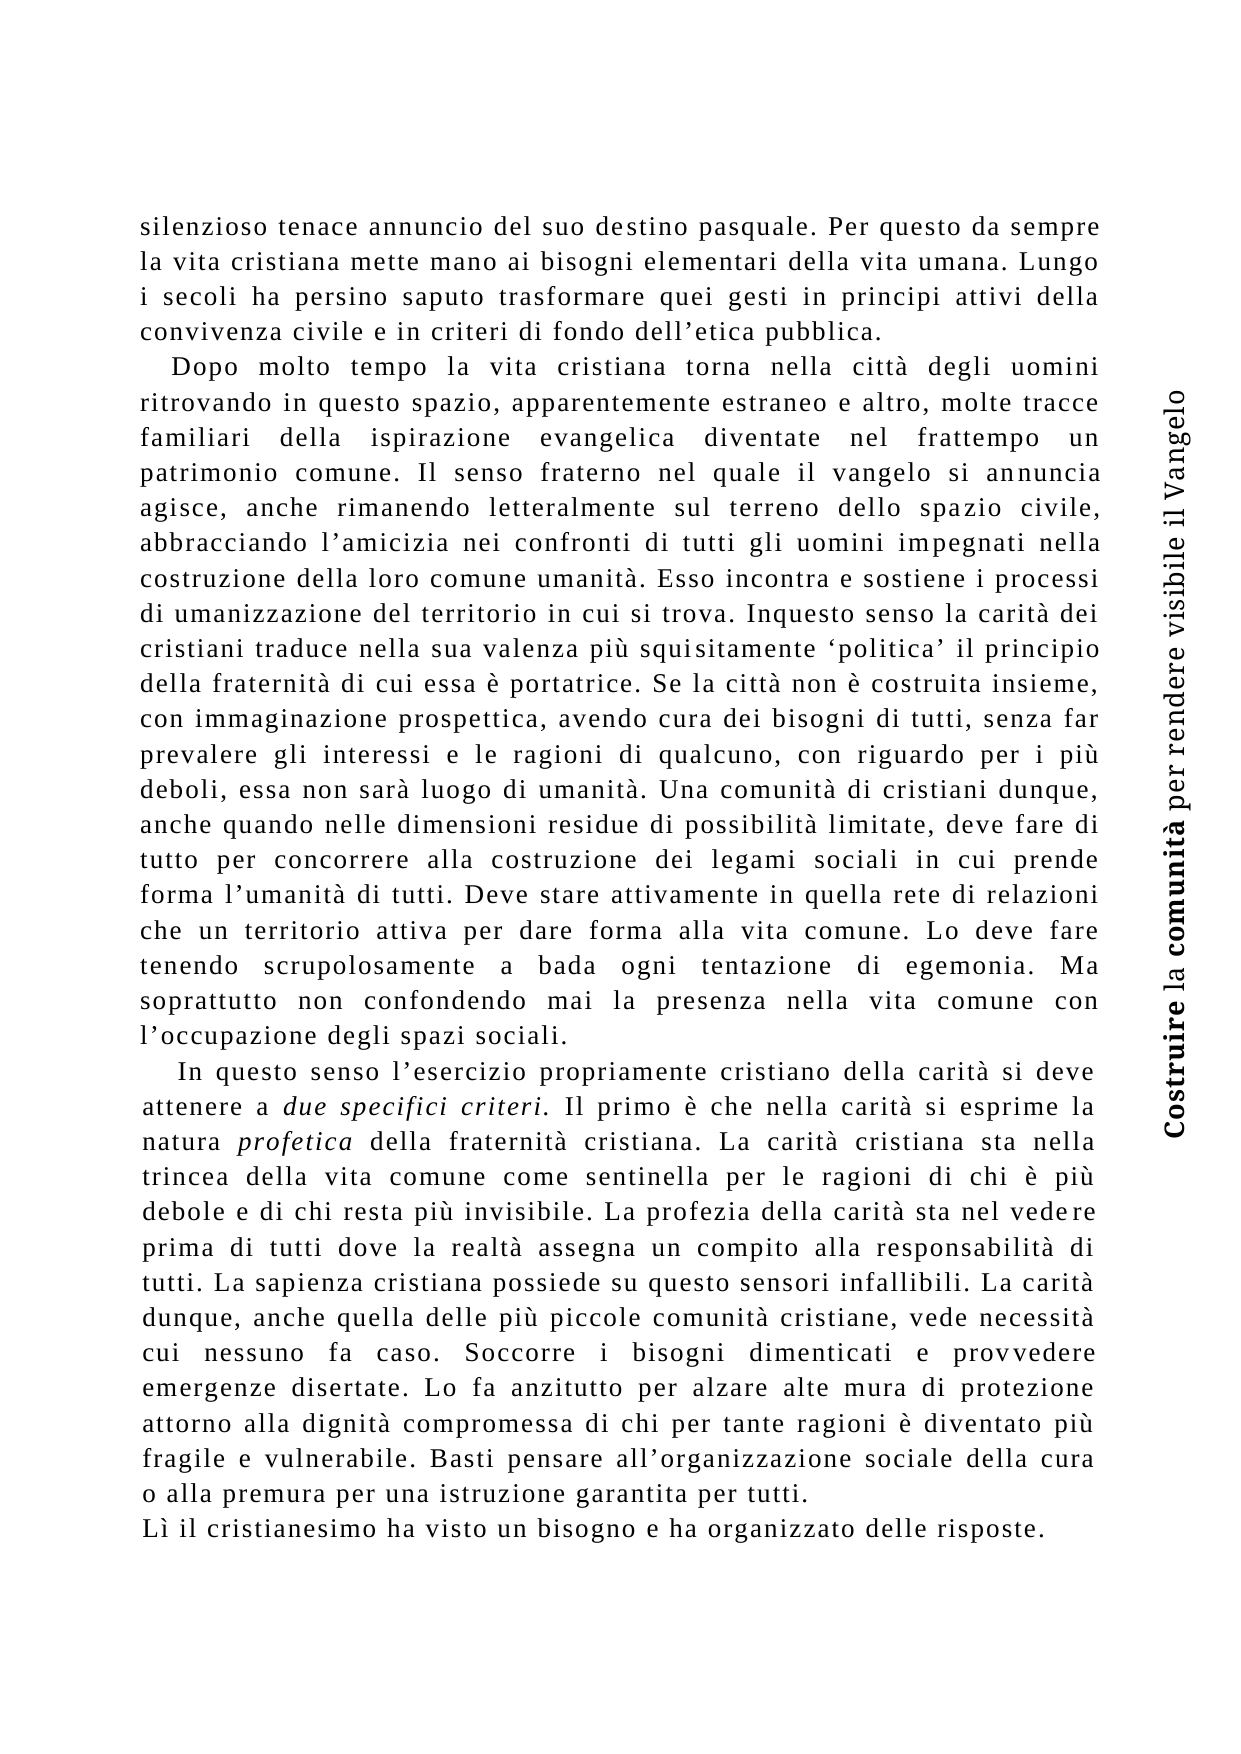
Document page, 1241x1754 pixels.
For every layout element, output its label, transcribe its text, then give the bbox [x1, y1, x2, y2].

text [140, 207, 1100, 348]
text In questo senso l’esercizio propriamente cristiano della carità si deve attenere a due specifici criteri. Il primo è che nella carità si esprime la natura profetica della fraternità cristiana. La carità cristiana sta nella trincea della vita comune come sentinella per le ragioni di chi è più debole e di chi resta più invisibile. La profezia della carità sta nel vedere prima di tutti dove la realtà assegna un compito alla responsabilità di tutti. La sapienza cristiana possiede su questo sensori infallibili. La carità dunque, anche quella delle più piccole comunità cristiane, vede necessità cui nessuno fa caso. Soccorre i bisogni dimenticati e provvedere emergenze disertate. Lo fa anzitutto per alzare alte mura di protezione attorno alla dignità compromessa di chi per tante ragioni è diventato più fragile e vulnerabile. Basti pensare all’organizzazione sociale della cura o alla premura per una istruzione garantita per tutti. [142, 1052, 1096, 1509]
text Lì il cristianesimo ha visto un bisogno e ha organizzato delle risposte. [142, 1509, 1104, 1545]
text Dopo molto tempo la vita cristiana torna nella città degli uomini ritrovando in questo spazio, apparentemente estraneo e altro, molte tracce familiari della ispirazione evangelica diventate nel frattempo un patrimonio comune. Il senso fraterno nel quale il vangelo si annuncia agisce, anche rimanendo letteralmente sul terreno dello spazio civile, abbracciando l’amicizia nei confronti di tutti gli uomini impegnati nella costruzione della loro comune umanità. Esso incontra e sostiene i processi di umanizzazione del territorio in cui si trova. Inquesto senso la carità dei cristiani traduce nella sua valenza più squisitamente ‘politica’ il principio della fraternità di cui essa è portatrice. Se la città non è costruita insieme, con immaginazione prospettica, avendo cura dei bisogni di tutti, senza far prevalere gli interessi e le ragioni di qualcuno, con riguardo per i più deboli, essa non sarà luogo di umanità. Una comunità di cristiani dunque, anche quando nelle dimensioni residue di possibilità limitate, deve fare di tutto per concorrere alla costruzione dei legami sociali in cui prende forma l’umanità di tutti. Deve stare attivamente in quella rete di relazioni che un territorio attiva per dare forma alla vita comune. Lo deve fare tenendo scrupolosamente a bada ogni tentazione di egemonia. Ma soprattutto non confondendo mai la presenza nella vita comune con l’occupazione degli spazi sociali. [140, 348, 1100, 1052]
